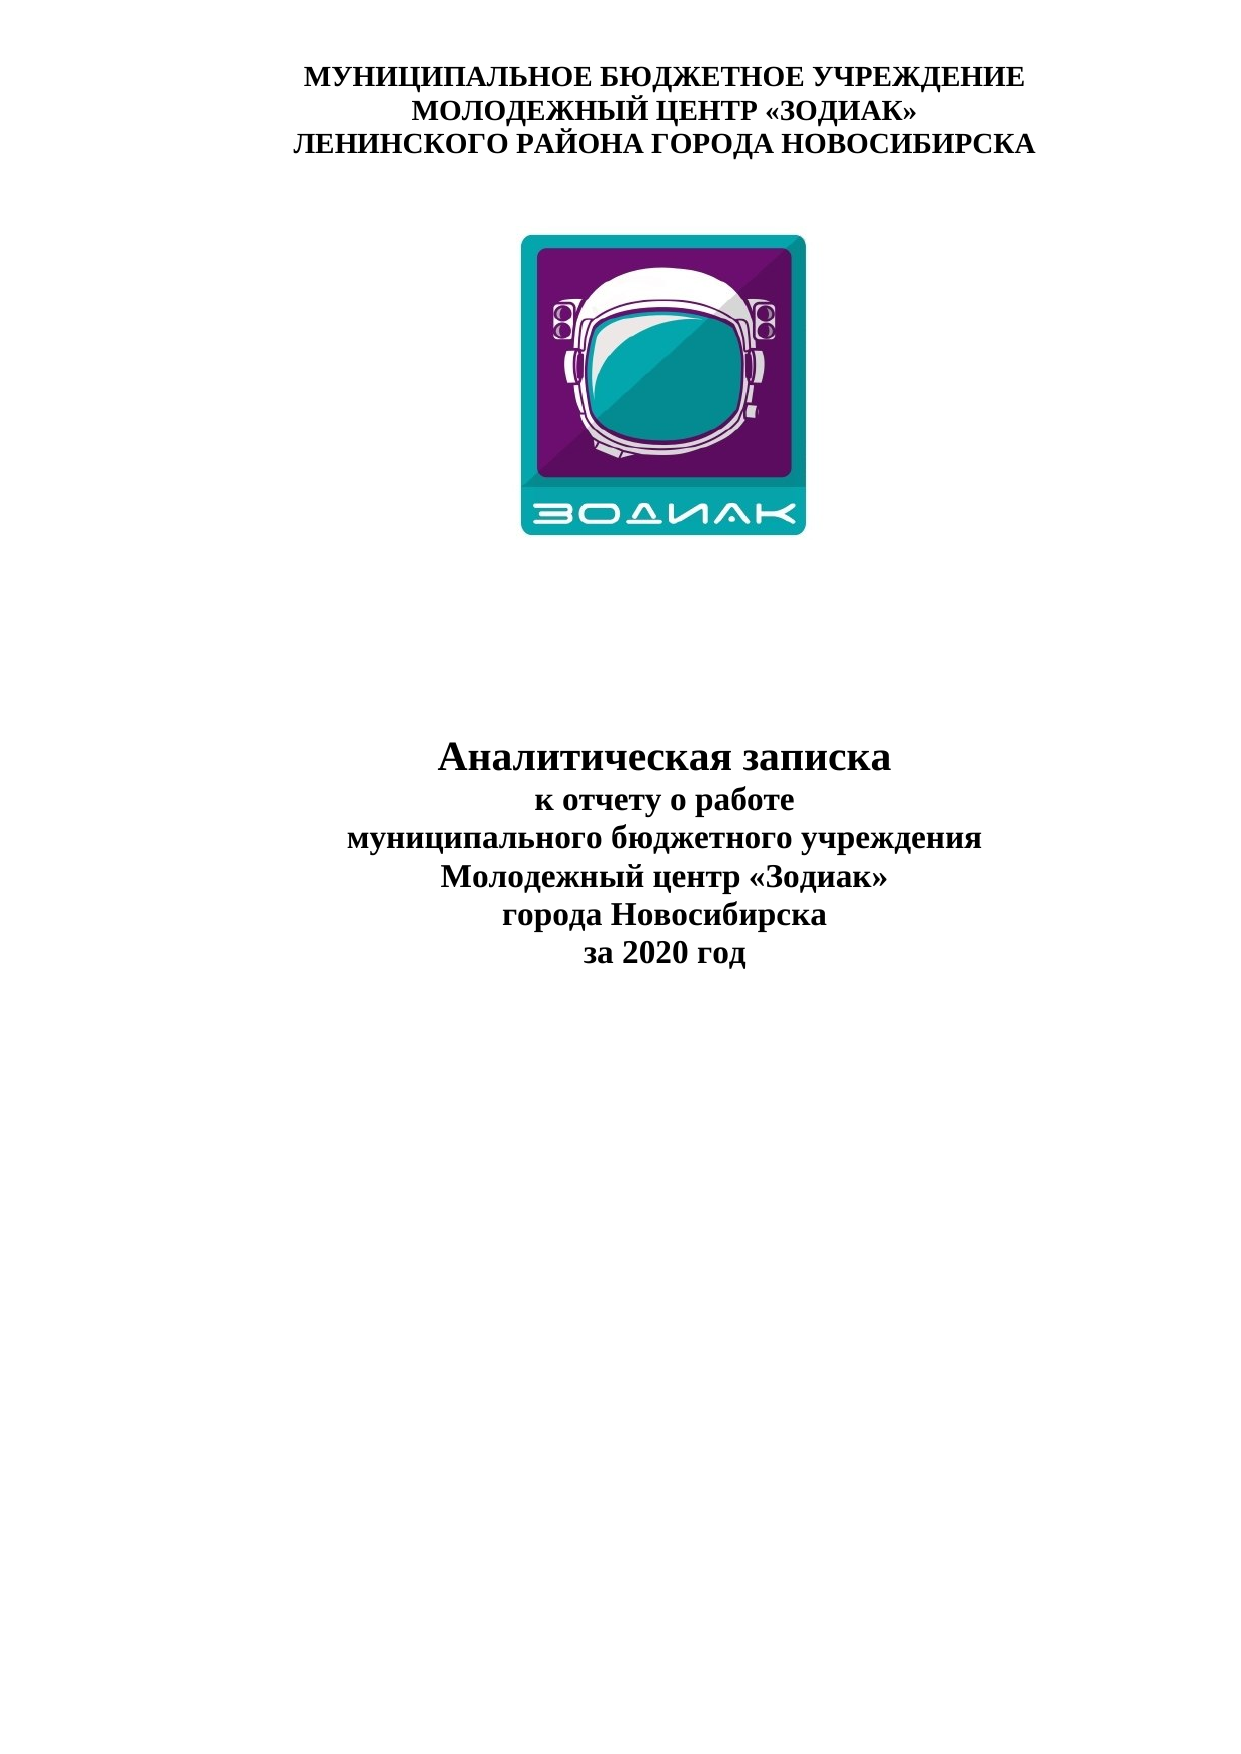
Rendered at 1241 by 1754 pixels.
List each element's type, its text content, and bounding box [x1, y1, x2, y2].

text МУНИЦИПАЛЬНОЕ БЮДЖЕТНОЕ УЧРЕЖДЕНИЕ [177, 59, 1152, 93]
picture [500, 226, 829, 540]
text за 2020 год [177, 933, 1152, 971]
text МОЛОДЕЖНЫЙ ЦЕНТР «ЗОДИАК» [177, 93, 1152, 126]
text муниципального бюджетного учреждения [177, 818, 1152, 856]
text Аналитическая записка [177, 732, 1152, 779]
text Молодежный центр «Зодиак» [177, 856, 1152, 894]
text к отчету о работе [177, 779, 1152, 818]
text города Новосибирска [177, 894, 1152, 933]
text ЛЕНИНСКОГО РАЙОНА ГОРОДА НОВОСИБИРСКА [177, 126, 1152, 160]
